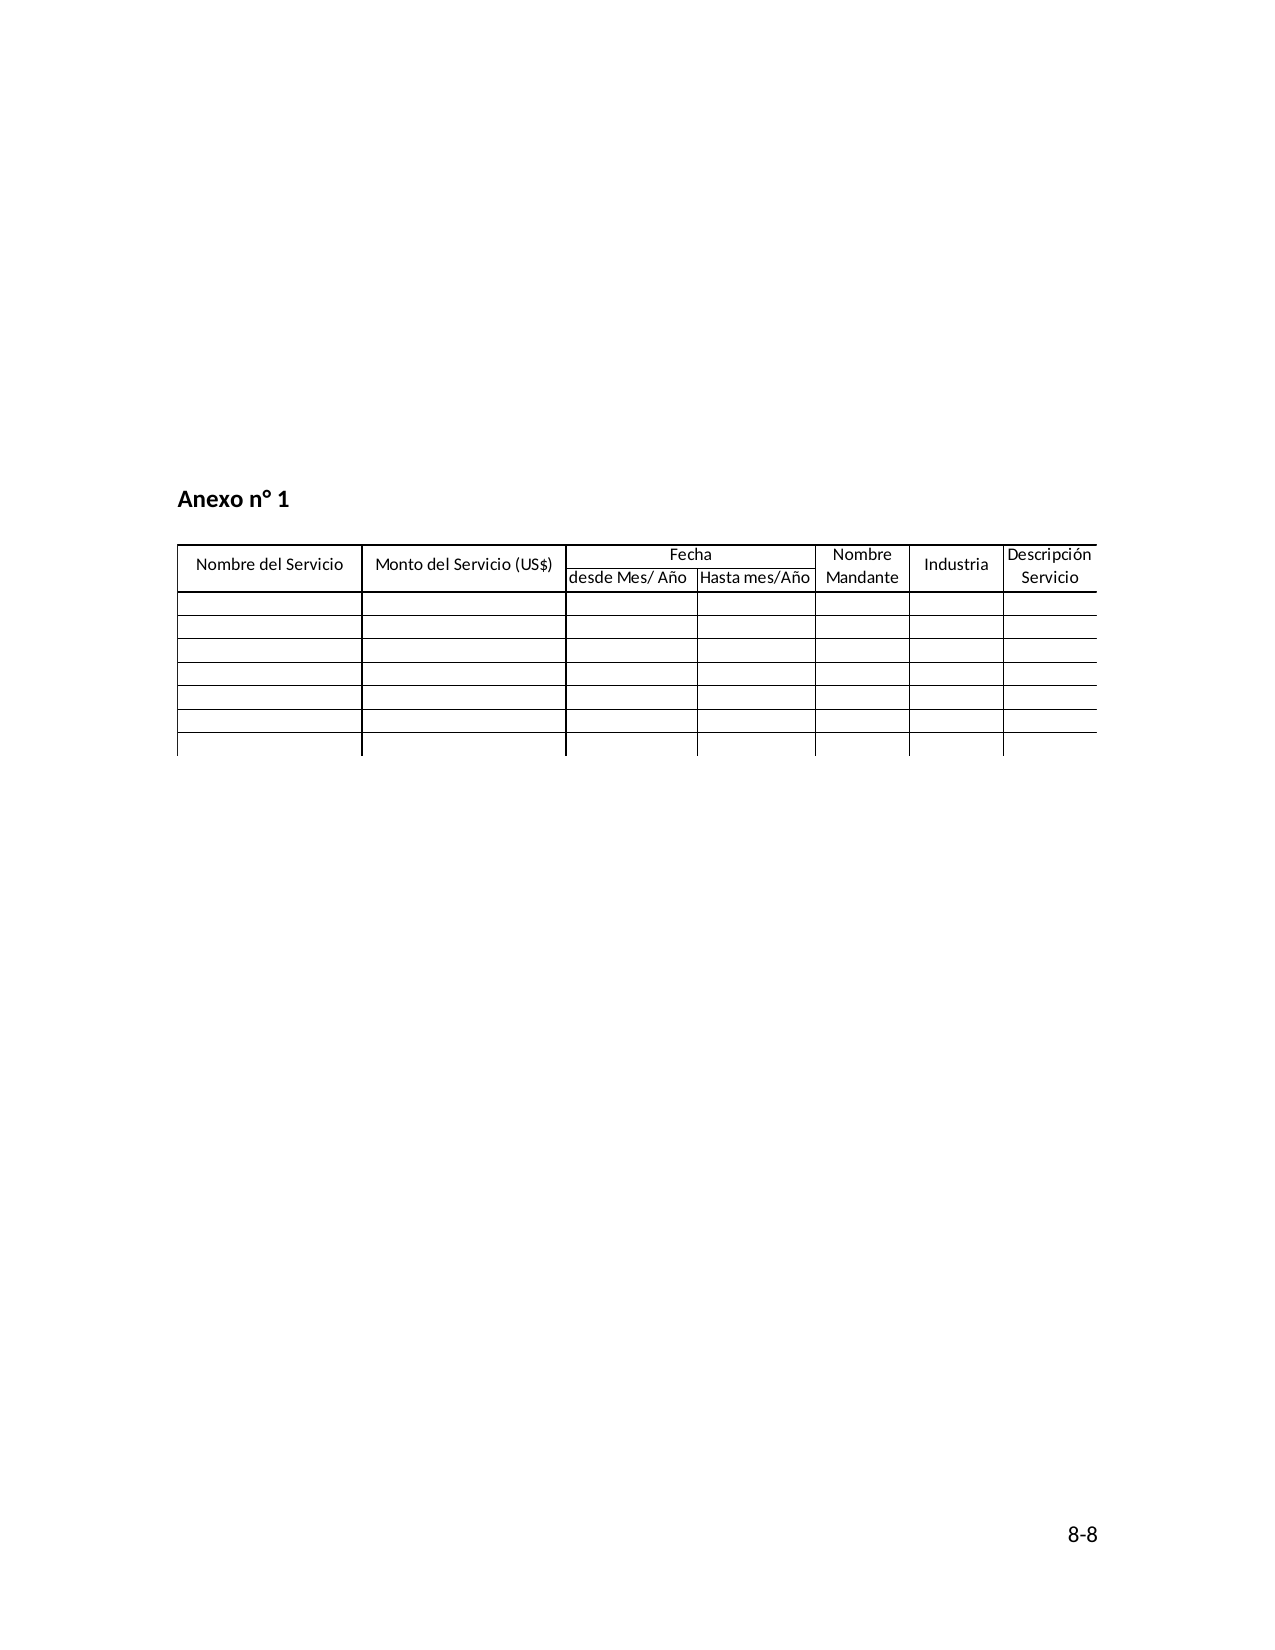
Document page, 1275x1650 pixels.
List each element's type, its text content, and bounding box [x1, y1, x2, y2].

text Anexo n° 1 [177, 483, 1098, 514]
